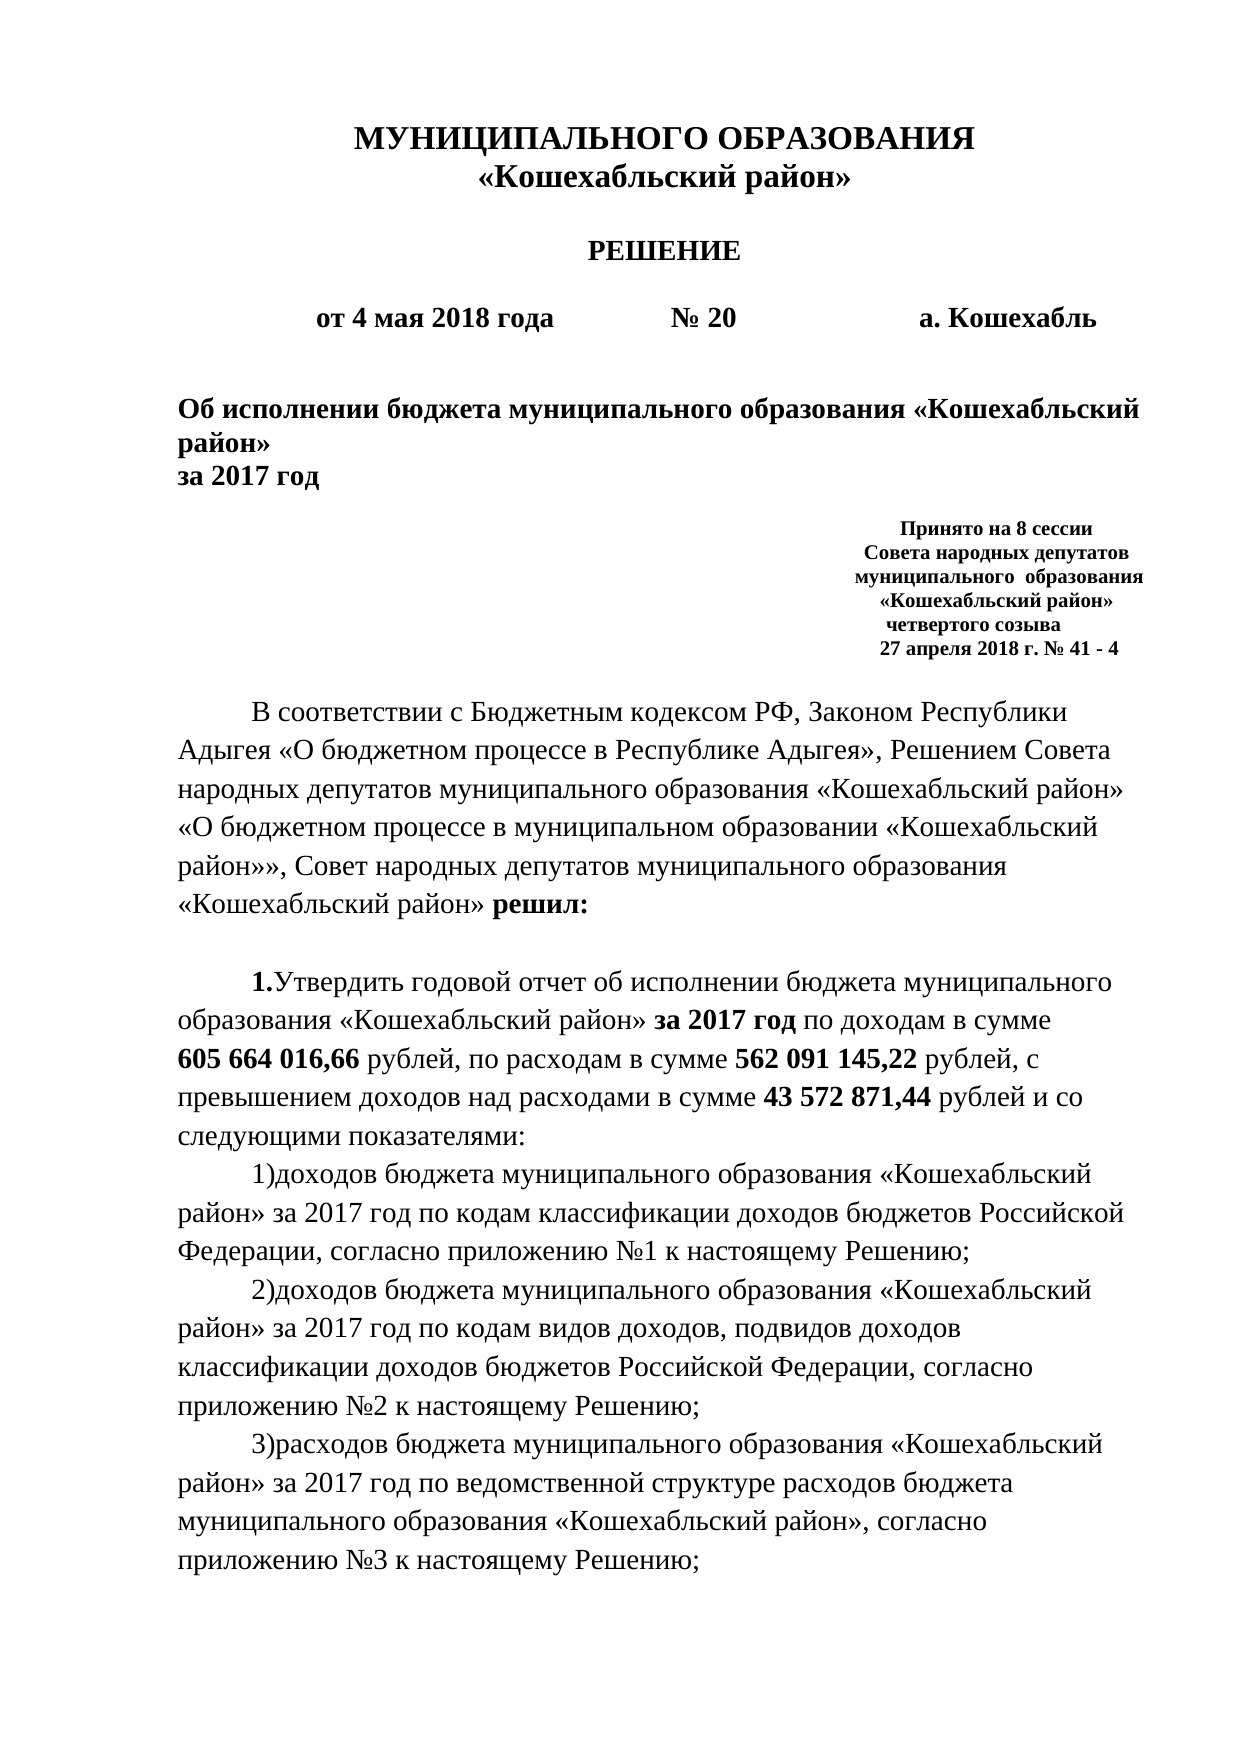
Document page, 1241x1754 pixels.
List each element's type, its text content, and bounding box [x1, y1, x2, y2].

text Совета народных депутатов [177, 540, 1152, 564]
text муниципального образования «Кошехабльский район» четвертого созыва [841, 564, 1152, 636]
text 1)доходов бюджета муниципального образования «Кошехабльский район» за 2017 год по кодам классификации доходов бюджетов Российской Федерации, согласно приложению №1 к настоящему Решению; [177, 1156, 1152, 1267]
text «Кошехабльский район» [177, 156, 1152, 195]
text 1.Утвердить годовой отчет об исполнении бюджета муниципального образования «Кошехабльский район» за 2017 год по доходам в сумме 605 664 016,66 рублей, по расходам в сумме 562 091 145,22 рублей, с превышением доходов над расходами в сумме 43 572 871,44 рублей и со следующими показателями: [177, 964, 1152, 1151]
text 27 апреля 2018 г. № 41 - 4 [841, 636, 1152, 660]
text 2)доходов бюджета муниципального образования «Кошехабльский район» за 2017 год по кодам видов доходов, подвидов доходов классификации доходов бюджетов Российской Федерации, согласно приложению №2 к настоящему Решению; [177, 1272, 1152, 1421]
text РЕШЕНИЕ [177, 233, 1152, 267]
text Об исполнении бюджета муниципального образования «Кошехабльский район» [177, 391, 1152, 458]
text 3)расходов бюджета муниципального образования «Кошехабльский район» за 2017 год по ведомственной структуре расходов бюджета муниципального образования «Кошехабльский район», согласно приложению №3 к настоящему Решению; [177, 1426, 1152, 1575]
text за 2017 год [177, 458, 1152, 492]
text от 4 мая 2018 года № 20 а. Кошехабль [177, 300, 1152, 334]
text Принято на 8 сессии [767, 516, 1152, 540]
text МУНИЦИПАЛЬНОГО ОБРАЗОВАНИЯ [177, 118, 1152, 156]
text В соответствии с Бюджетным кодексом РФ, Законом Республики Адыгея «О бюджетном процессе в Республике Адыгея», Решением Совета народных депутатов муниципального образования «Кошехабльский район» «О бюджетном процессе в муниципальном образовании «Кошехабльский район»», Совет народных депутатов муниципального образования «Кошехабльский район» решил: [177, 694, 1152, 920]
